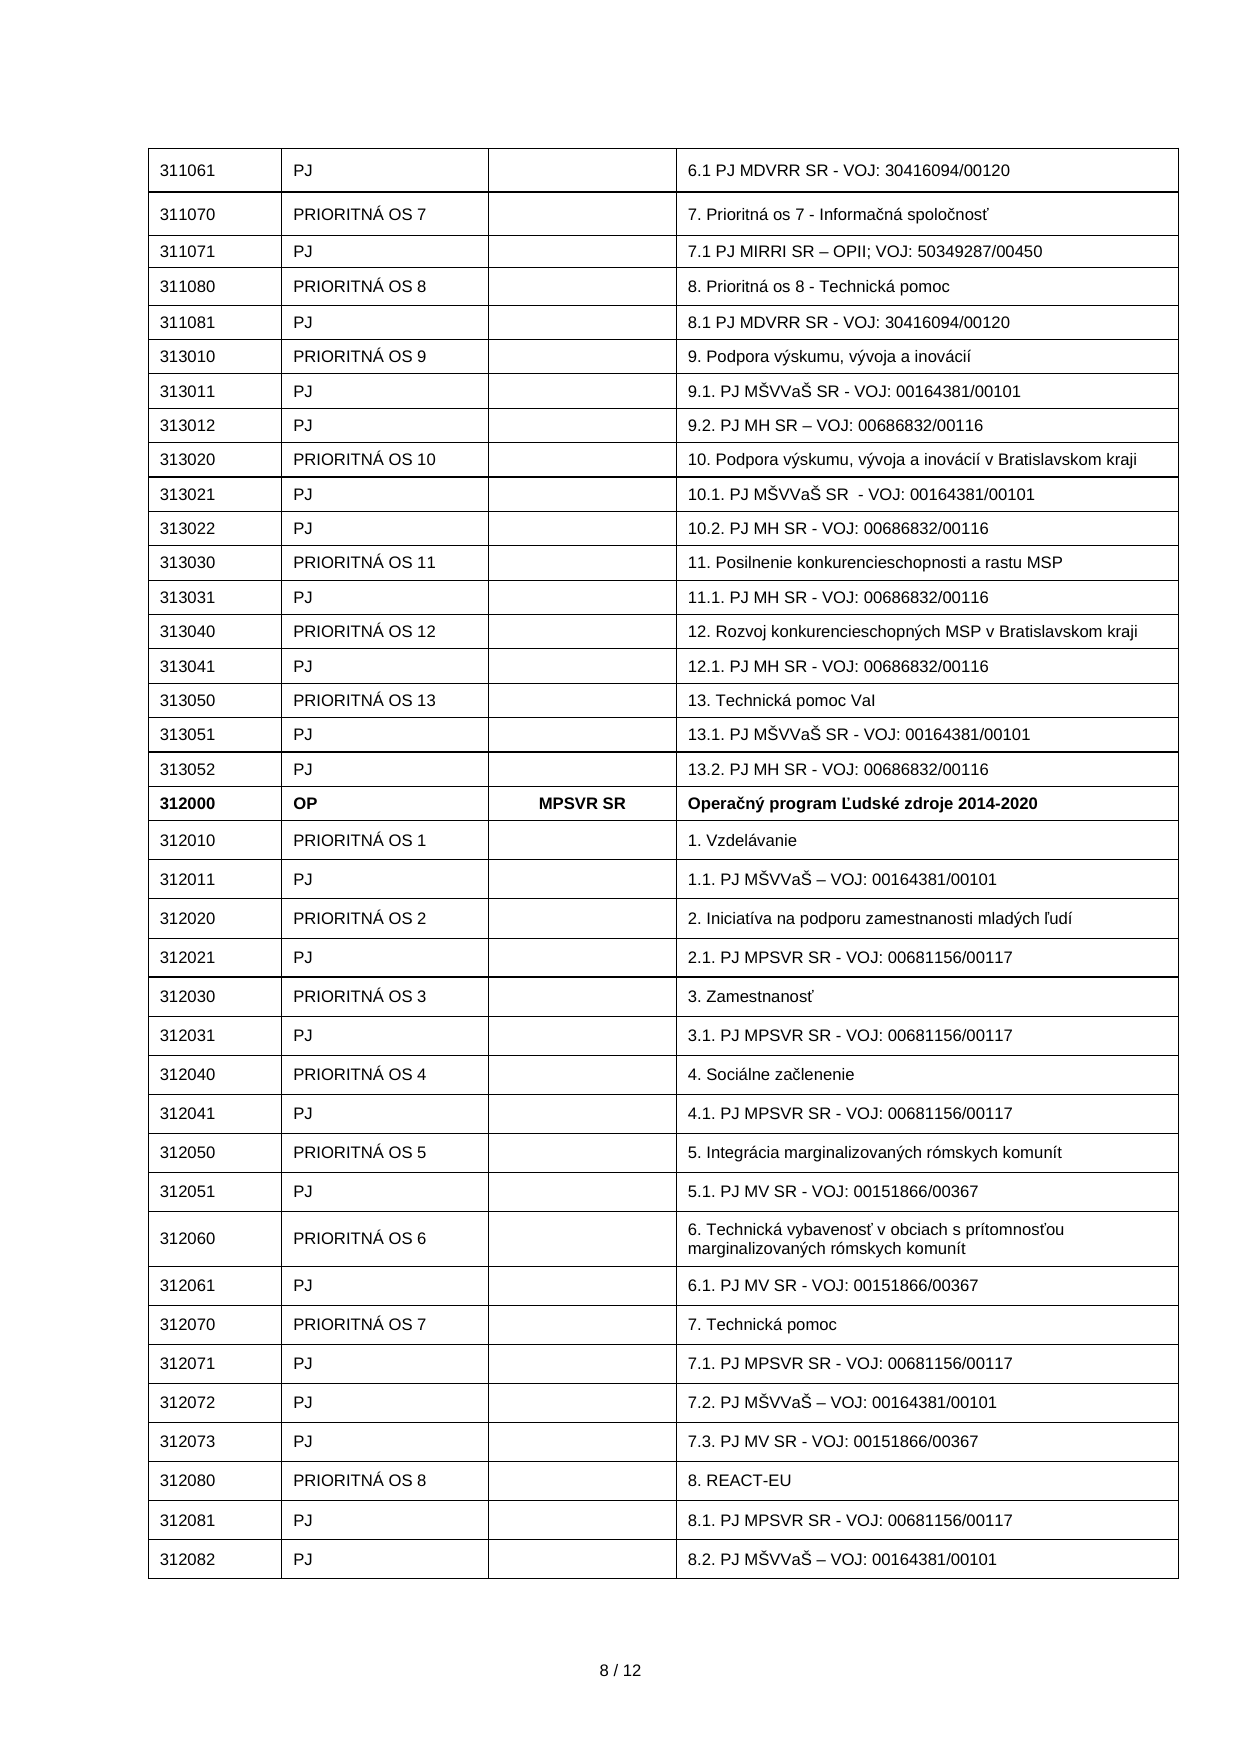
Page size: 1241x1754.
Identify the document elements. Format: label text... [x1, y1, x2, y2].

table_cell 313011 [149, 374, 281, 408]
table_cell 312051 [149, 1173, 281, 1211]
table_cell PJ [282, 718, 488, 751]
table_cell 4. Sociálne začlenenie [677, 1056, 1178, 1094]
table_cell 312082 [149, 1540, 281, 1578]
table_cell [489, 236, 676, 267]
table_cell 3.1. PJ MPSVR SR - VOJ: 00681156/00117 [677, 1017, 1178, 1054]
table_cell 8.1 PJ MDVRR SR - VOJ: 30416094/00120 [677, 306, 1178, 339]
table_cell PJ [282, 860, 488, 898]
table_cell 312081 [149, 1501, 281, 1539]
table_cell PJ [282, 1267, 488, 1304]
table_cell [489, 684, 676, 717]
table_cell 312070 [149, 1306, 281, 1344]
table_cell 10. Podpora výskumu, vývoja a inovácií v Bratislavskom kraji [677, 443, 1178, 476]
table_cell [489, 939, 676, 976]
table_cell [489, 1173, 676, 1211]
table_cell PRIORITNÁ OS 6 [282, 1212, 488, 1266]
table_cell [489, 340, 676, 373]
table_cell 312021 [149, 939, 281, 976]
table_cell 13. Technická pomoc VaI [677, 684, 1178, 717]
table_cell 312010 [149, 821, 281, 859]
table_cell PJ [282, 1095, 488, 1133]
table_cell PRIORITNÁ OS 2 [282, 899, 488, 937]
table_cell 2. Iniciatíva na podporu zamestnanosti mladých ľudí [677, 899, 1178, 937]
table_cell [489, 899, 676, 937]
table_cell 312050 [149, 1134, 281, 1172]
table_cell PJ [282, 939, 488, 976]
table_cell [489, 546, 676, 579]
table_cell [489, 1267, 676, 1304]
table_cell 312071 [149, 1345, 281, 1383]
table_cell 5.1. PJ MV SR - VOJ: 00151866/00367 [677, 1173, 1178, 1211]
table_cell 313030 [149, 546, 281, 579]
table_cell [489, 1134, 676, 1172]
table_cell 1.1. PJ MŠVVaŠ – VOJ: 00164381/00101 [677, 860, 1178, 898]
table_cell 12.1. PJ MH SR - VOJ: 00686832/00116 [677, 649, 1178, 683]
table_cell [489, 821, 676, 859]
table_cell 7. Technická pomoc [677, 1306, 1178, 1344]
table_cell [489, 1017, 676, 1054]
table_cell 10.1. PJ MŠVVaŠ SR - VOJ: 00164381/00101 [677, 478, 1178, 511]
table_cell [489, 1056, 676, 1094]
table_cell PRIORITNÁ OS 4 [282, 1056, 488, 1094]
table_cell [489, 1423, 676, 1461]
table_cell [489, 718, 676, 751]
table_cell Operačný program Ľudské zdroje 2014-2020 [677, 787, 1178, 820]
table_cell 6.1. PJ MV SR - VOJ: 00151866/00367 [677, 1267, 1178, 1304]
table_cell [489, 149, 676, 191]
table_cell [489, 581, 676, 614]
table_cell PRIORITNÁ OS 11 [282, 546, 488, 579]
table_cell 313031 [149, 581, 281, 614]
table_cell 312080 [149, 1462, 281, 1500]
table_cell 313012 [149, 409, 281, 442]
table_cell PJ [282, 1173, 488, 1211]
table_cell 10.2. PJ MH SR - VOJ: 00686832/00116 [677, 512, 1178, 545]
table_cell 7. Prioritná os 7 - Informačná spoločnosť [677, 193, 1178, 235]
table_cell 312040 [149, 1056, 281, 1094]
table_cell PJ [282, 236, 488, 267]
table_cell 6.1 PJ MDVRR SR - VOJ: 30416094/00120 [677, 149, 1178, 191]
table_cell 13.1. PJ MŠVVaŠ SR - VOJ: 00164381/00101 [677, 718, 1178, 751]
table_cell 311080 [149, 268, 281, 304]
table_cell PRIORITNÁ OS 8 [282, 268, 488, 304]
table_cell PJ [282, 306, 488, 339]
table_cell 11. Posilnenie konkurencieschopnosti a rastu MSP [677, 546, 1178, 579]
table_cell OP [282, 787, 488, 820]
table_cell 4.1. PJ MPSVR SR - VOJ: 00681156/00117 [677, 1095, 1178, 1133]
table_cell [489, 1540, 676, 1578]
table_cell 7.2. PJ MŠVVaŠ – VOJ: 00164381/00101 [677, 1384, 1178, 1422]
table_cell 8. Prioritná os 8 - Technická pomoc [677, 268, 1178, 304]
table_cell PRIORITNÁ OS 7 [282, 1306, 488, 1344]
table_cell PRIORITNÁ OS 13 [282, 684, 488, 717]
table_cell 313051 [149, 718, 281, 751]
table_cell PJ [282, 512, 488, 545]
table_cell 312011 [149, 860, 281, 898]
table_cell [489, 978, 676, 1016]
table_cell [489, 478, 676, 511]
table_cell 312030 [149, 978, 281, 1016]
table_cell [489, 306, 676, 339]
table_cell 13.2. PJ MH SR - VOJ: 00686832/00116 [677, 753, 1178, 786]
table_cell 313050 [149, 684, 281, 717]
table_cell 313022 [149, 512, 281, 545]
table_cell [489, 409, 676, 442]
table_cell 313010 [149, 340, 281, 373]
table_cell PJ [282, 1345, 488, 1383]
table_cell [489, 1212, 676, 1266]
table_cell 311070 [149, 193, 281, 235]
table_cell 9.1. PJ MŠVVaŠ SR - VOJ: 00164381/00101 [677, 374, 1178, 408]
table_cell PJ [282, 409, 488, 442]
table_cell 312031 [149, 1017, 281, 1054]
table_cell PRIORITNÁ OS 12 [282, 615, 488, 648]
table_cell [489, 1462, 676, 1500]
table_cell 312041 [149, 1095, 281, 1133]
table_cell 8.1. PJ MPSVR SR - VOJ: 00681156/00117 [677, 1501, 1178, 1539]
table_cell [489, 1095, 676, 1133]
table_cell 8. REACT-EU [677, 1462, 1178, 1500]
table_cell 311081 [149, 306, 281, 339]
table_cell [489, 753, 676, 786]
table_cell PJ [282, 478, 488, 511]
table_cell 9.2. PJ MH SR – VOJ: 00686832/00116 [677, 409, 1178, 442]
table_cell 311061 [149, 149, 281, 191]
table_cell 8.2. PJ MŠVVaŠ – VOJ: 00164381/00101 [677, 1540, 1178, 1578]
table_cell 3. Zamestnanosť [677, 978, 1178, 1016]
table_cell 312072 [149, 1384, 281, 1422]
table_cell 313052 [149, 753, 281, 786]
table_cell PJ [282, 649, 488, 683]
table_cell PJ [282, 581, 488, 614]
table_cell [489, 512, 676, 545]
table_cell 312060 [149, 1212, 281, 1266]
table_cell 311071 [149, 236, 281, 267]
table_cell [489, 443, 676, 476]
table_cell [489, 615, 676, 648]
table_cell 313020 [149, 443, 281, 476]
table_cell PJ [282, 149, 488, 191]
table_cell MPSVR SR [489, 787, 676, 820]
table_cell [489, 860, 676, 898]
table_cell 313040 [149, 615, 281, 648]
table_cell 9. Podpora výskumu, vývoja a inovácií [677, 340, 1178, 373]
table_cell 313041 [149, 649, 281, 683]
table_cell 312073 [149, 1423, 281, 1461]
table_cell 6. Technická vybavenosť v obciach s prítomnosťou marginalizovaných rómskych komunít [677, 1212, 1178, 1266]
table_cell 7.3. PJ MV SR - VOJ: 00151866/00367 [677, 1423, 1178, 1461]
table_cell PRIORITNÁ OS 1 [282, 821, 488, 859]
table_cell PRIORITNÁ OS 7 [282, 193, 488, 235]
table_cell [489, 1306, 676, 1344]
table_cell 2.1. PJ MPSVR SR - VOJ: 00681156/00117 [677, 939, 1178, 976]
table_cell 7.1. PJ MPSVR SR - VOJ: 00681156/00117 [677, 1345, 1178, 1383]
table_cell [489, 1345, 676, 1383]
table_cell PRIORITNÁ OS 3 [282, 978, 488, 1016]
table_cell PRIORITNÁ OS 8 [282, 1462, 488, 1500]
table_cell [489, 374, 676, 408]
table_cell PRIORITNÁ OS 10 [282, 443, 488, 476]
table_cell 7.1 PJ MIRRI SR – OPII; VOJ: 50349287/00450 [677, 236, 1178, 267]
table_cell [489, 649, 676, 683]
table_cell 312061 [149, 1267, 281, 1304]
table_cell PJ [282, 753, 488, 786]
table_cell 11.1. PJ MH SR - VOJ: 00686832/00116 [677, 581, 1178, 614]
table_cell 313021 [149, 478, 281, 511]
table_cell 312000 [149, 787, 281, 820]
table_cell PRIORITNÁ OS 9 [282, 340, 488, 373]
table_cell [489, 193, 676, 235]
table_cell 12. Rozvoj konkurencieschopných MSP v Bratislavskom kraji [677, 615, 1178, 648]
table_cell PJ [282, 1017, 488, 1054]
table_cell PJ [282, 1384, 488, 1422]
table_cell PRIORITNÁ OS 5 [282, 1134, 488, 1172]
table_cell 312020 [149, 899, 281, 937]
table_cell PJ [282, 374, 488, 408]
table_cell 1. Vzdelávanie [677, 821, 1178, 859]
table_cell [489, 1501, 676, 1539]
table_cell [489, 1384, 676, 1422]
table_cell [489, 268, 676, 304]
table_cell 5. Integrácia marginalizovaných rómskych komunít [677, 1134, 1178, 1172]
table_cell PJ [282, 1540, 488, 1578]
table_cell PJ [282, 1423, 488, 1461]
table_cell PJ [282, 1501, 488, 1539]
